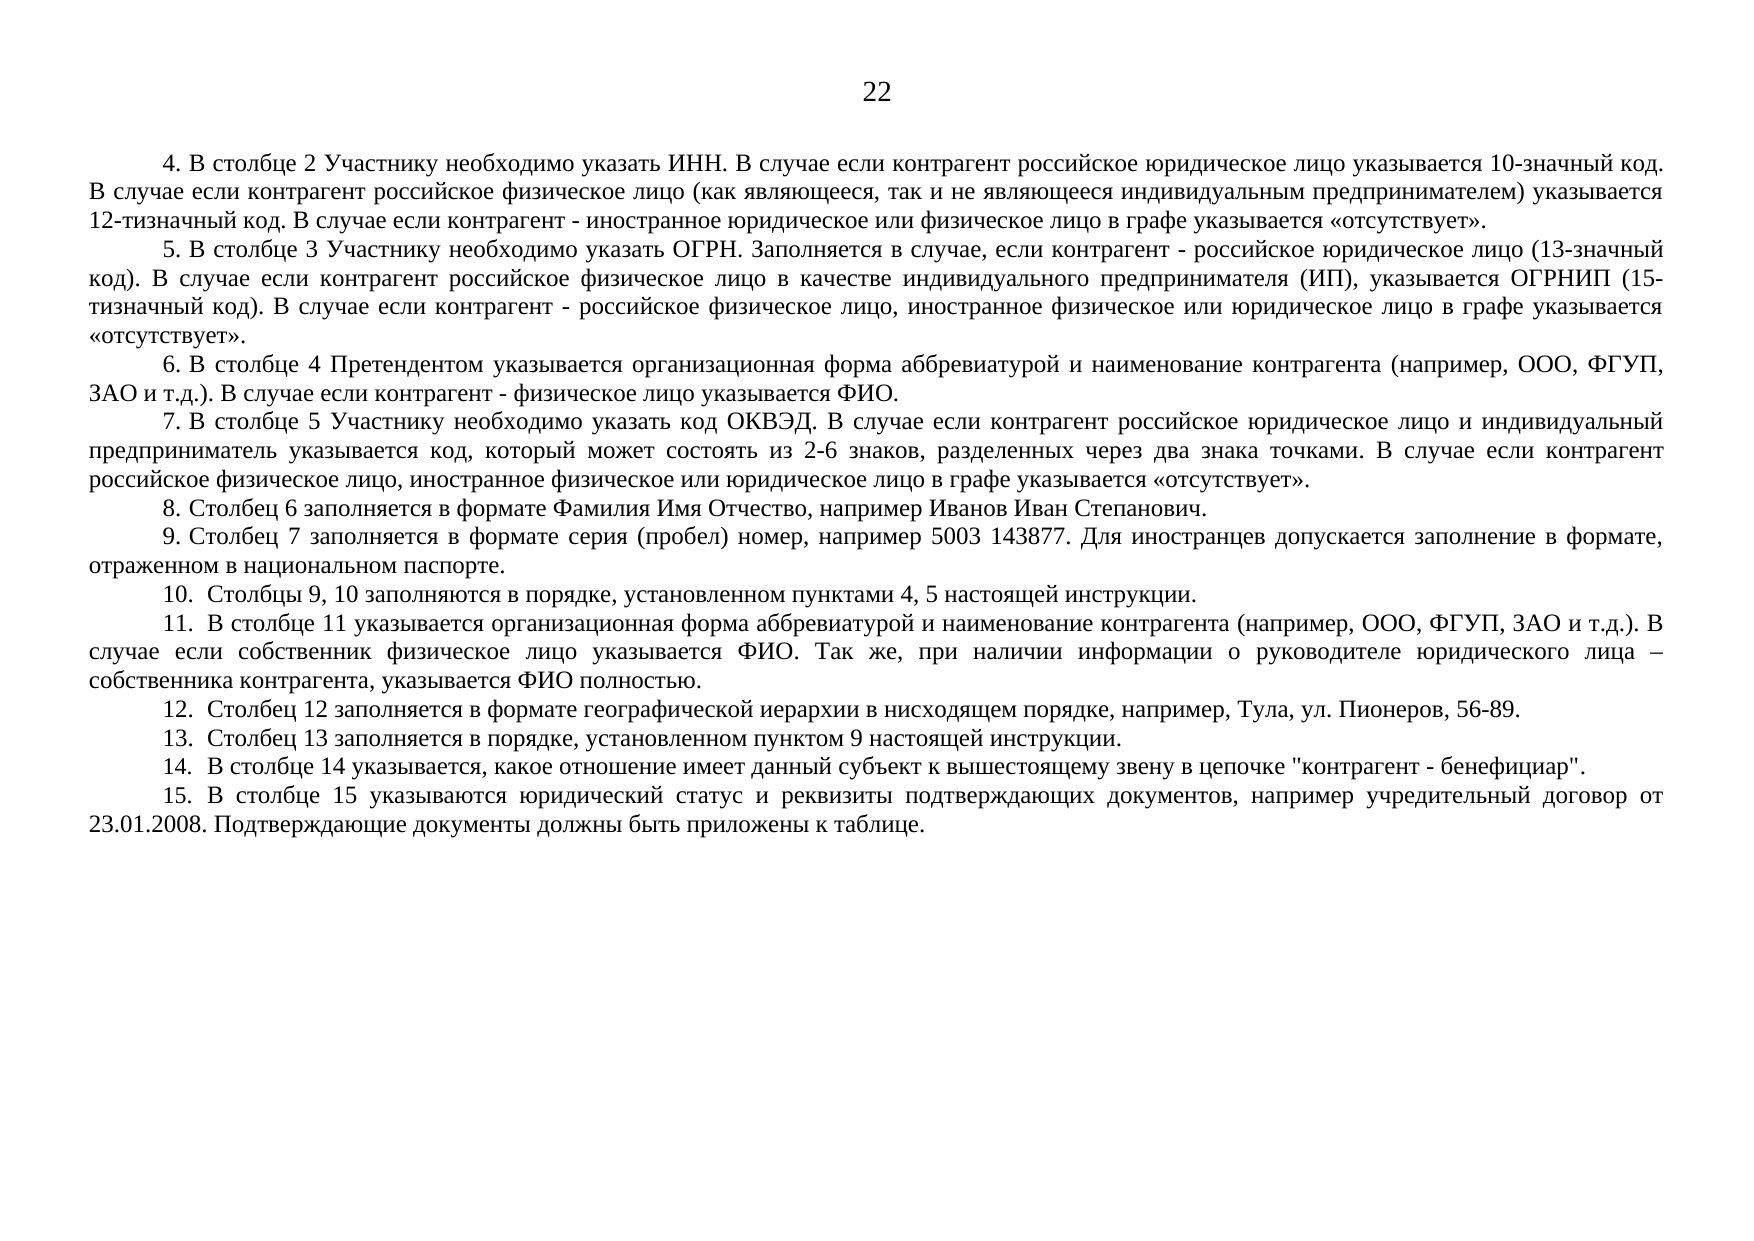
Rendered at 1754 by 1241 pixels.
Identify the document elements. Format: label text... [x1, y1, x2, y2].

list В столбце 15 указываются юридический статус и реквизиты подтверждающих документов, например учредительный договор от 23.01.2008. Подтверждающие документы должны быть приложены к таблице. [89, 780, 1665, 838]
list В столбце 14 указывается, какое отношение имеет данный субъект к вышестоящему звену в цепочке "контрагент - бенефициар". [89, 751, 1665, 780]
list Столбец 12 заполняется в формате географической иерархии в нисходящем порядке, например, Тула, ул. Пионеров, 56-89. [89, 694, 1665, 723]
list В столбце 3 Участнику необходимо указать ОГРН. Заполняется в случае, если контрагент - российское юридическое лицо (13-значный код). В случае если контрагент российское физическое лицо в качестве индивидуального предпринимателя (ИП), указывается ОГРНИП (15-тизначный код). В случае если контрагент - российское физическое лицо, иностранное физическое или юридическое лицо в графе указывается «отсутствует». [89, 234, 1665, 349]
list Столбец 6 заполняется в формате Фамилия Имя Отчество, например Иванов Иван Степанович. [89, 493, 1665, 521]
list Столбец 7 заполняется в формате серия (пробел) номер, например 5003 143877. Для иностранцев допускается заполнение в формате, отраженном в национальном паспорте. [89, 521, 1665, 579]
list В столбце 2 Участнику необходимо указать ИНН. В случае если контрагент российское юридическое лицо указывается 10-значный код. В случае если контрагент российское физическое лицо (как являющееся, так и не являющееся индивидуальным предпринимателем) указывается 12-тизначный код. В случае если контрагент - иностранное юридическое или физическое лицо в графе указывается «отсутствует». [89, 148, 1665, 234]
list Столбцы 9, 10 заполняются в порядке, установленном пунктами 4, 5 настоящей инструкции. [89, 579, 1665, 608]
list В столбце 5 Участнику необходимо указать код ОКВЭД. В случае если контрагент российское юридическое лицо и индивидуальный предприниматель указывается код, который может состоять из 2-6 знаков, разделенных через два знака точками. В случае если контрагент российское физическое лицо, иностранное физическое или юридическое лицо в графе указывается «отсутствует». [89, 406, 1665, 493]
list Столбец 13 заполняется в порядке, установленном пунктом 9 настоящей инструкции. [89, 723, 1665, 751]
list В столбце 4 Претендентом указывается организационная форма аббревиатурой и наименование контрагента (например, ООО, ФГУП, ЗАО и т.д.). В случае если контрагент - физическое лицо указывается ФИО. [89, 349, 1665, 406]
list В столбце 11 указывается организационная форма аббревиатурой и наименование контрагента (например, ООО, ФГУП, ЗАО и т.д.). В случае если собственник физическое лицо указывается ФИО. Так же, при наличии информации о руководителе юридического лица – собственника контрагента, указывается ФИО полностью. [89, 608, 1665, 694]
